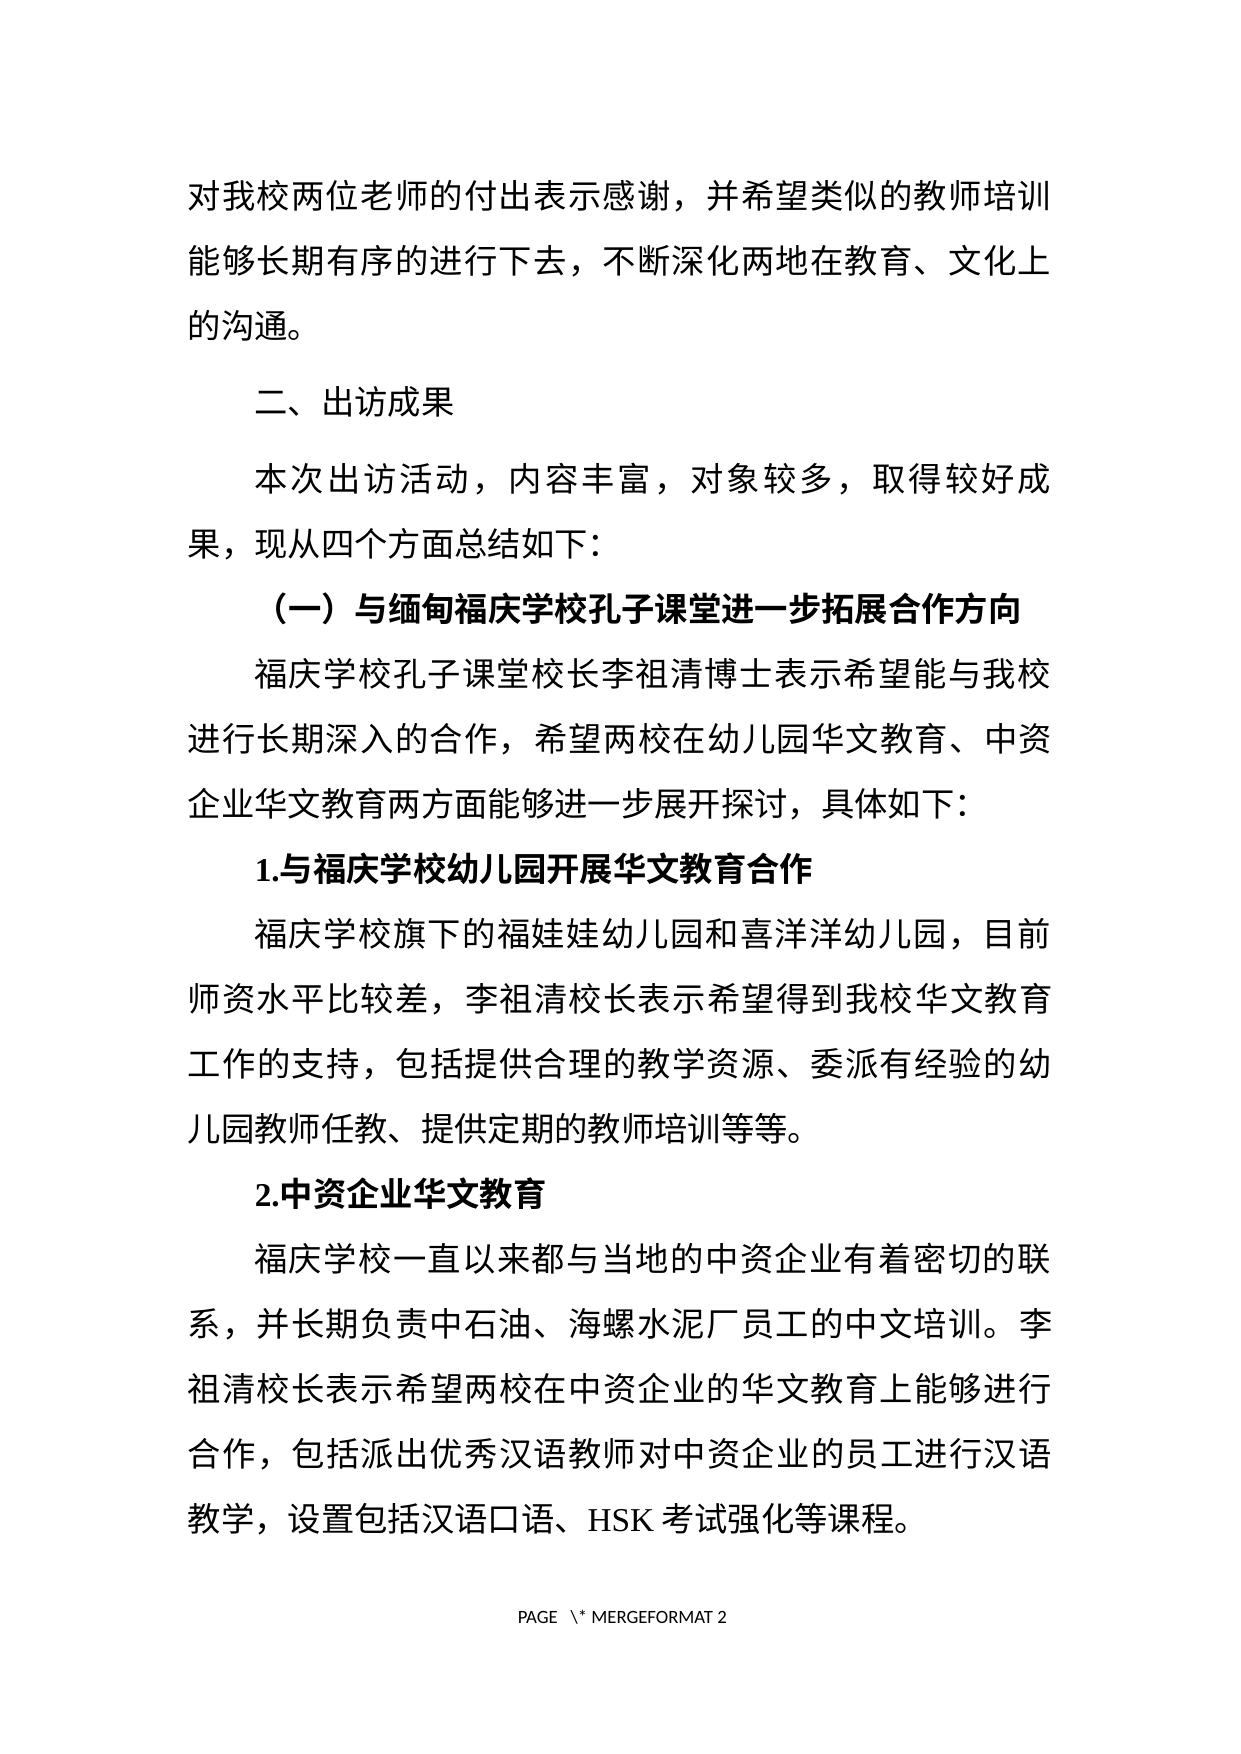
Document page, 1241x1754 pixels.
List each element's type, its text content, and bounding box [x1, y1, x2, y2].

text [187, 162, 1053, 357]
text 1.与福庆学校幼儿园开展华文教育合作 [187, 835, 1053, 900]
text （一）与缅甸福庆学校孔子课堂进一步拓展合作方向 [187, 575, 1053, 640]
text 本次出访活动，内容丰富，对象较多，取得较好成果，现从四个方面总结如下： [187, 445, 1053, 575]
text 福庆学校孔子课堂校长李祖清博士表示希望能与我校进行长期深入的合作，希望两校在幼儿园华文教育、中资企业华文教育两方面能够进一步展开探讨，具体如下： [187, 640, 1053, 835]
subtitle 二、出访成果 [187, 367, 1053, 432]
text 福庆学校一直以来都与当地的中资企业有着密切的联系，并长期负责中石油、海螺水泥厂员工的中文培训。李祖清校长表示希望两校在中资企业的华文教育上能够进行合作，包括派出优秀汉语教师对中资企业的员工进行汉语教学，设置包括汉语口语、HSK考试强化等课程。 [187, 1225, 1053, 1550]
text 福庆学校旗下的福娃娃幼儿园和喜洋洋幼儿园，目前师资水平比较差，李祖清校长表示希望得到我校华文教育工作的支持，包括提供合理的教学资源、委派有经验的幼儿园教师任教、提供定期的教师培训等等。 [187, 900, 1053, 1160]
text 2.中资企业华文教育 [187, 1160, 1053, 1225]
